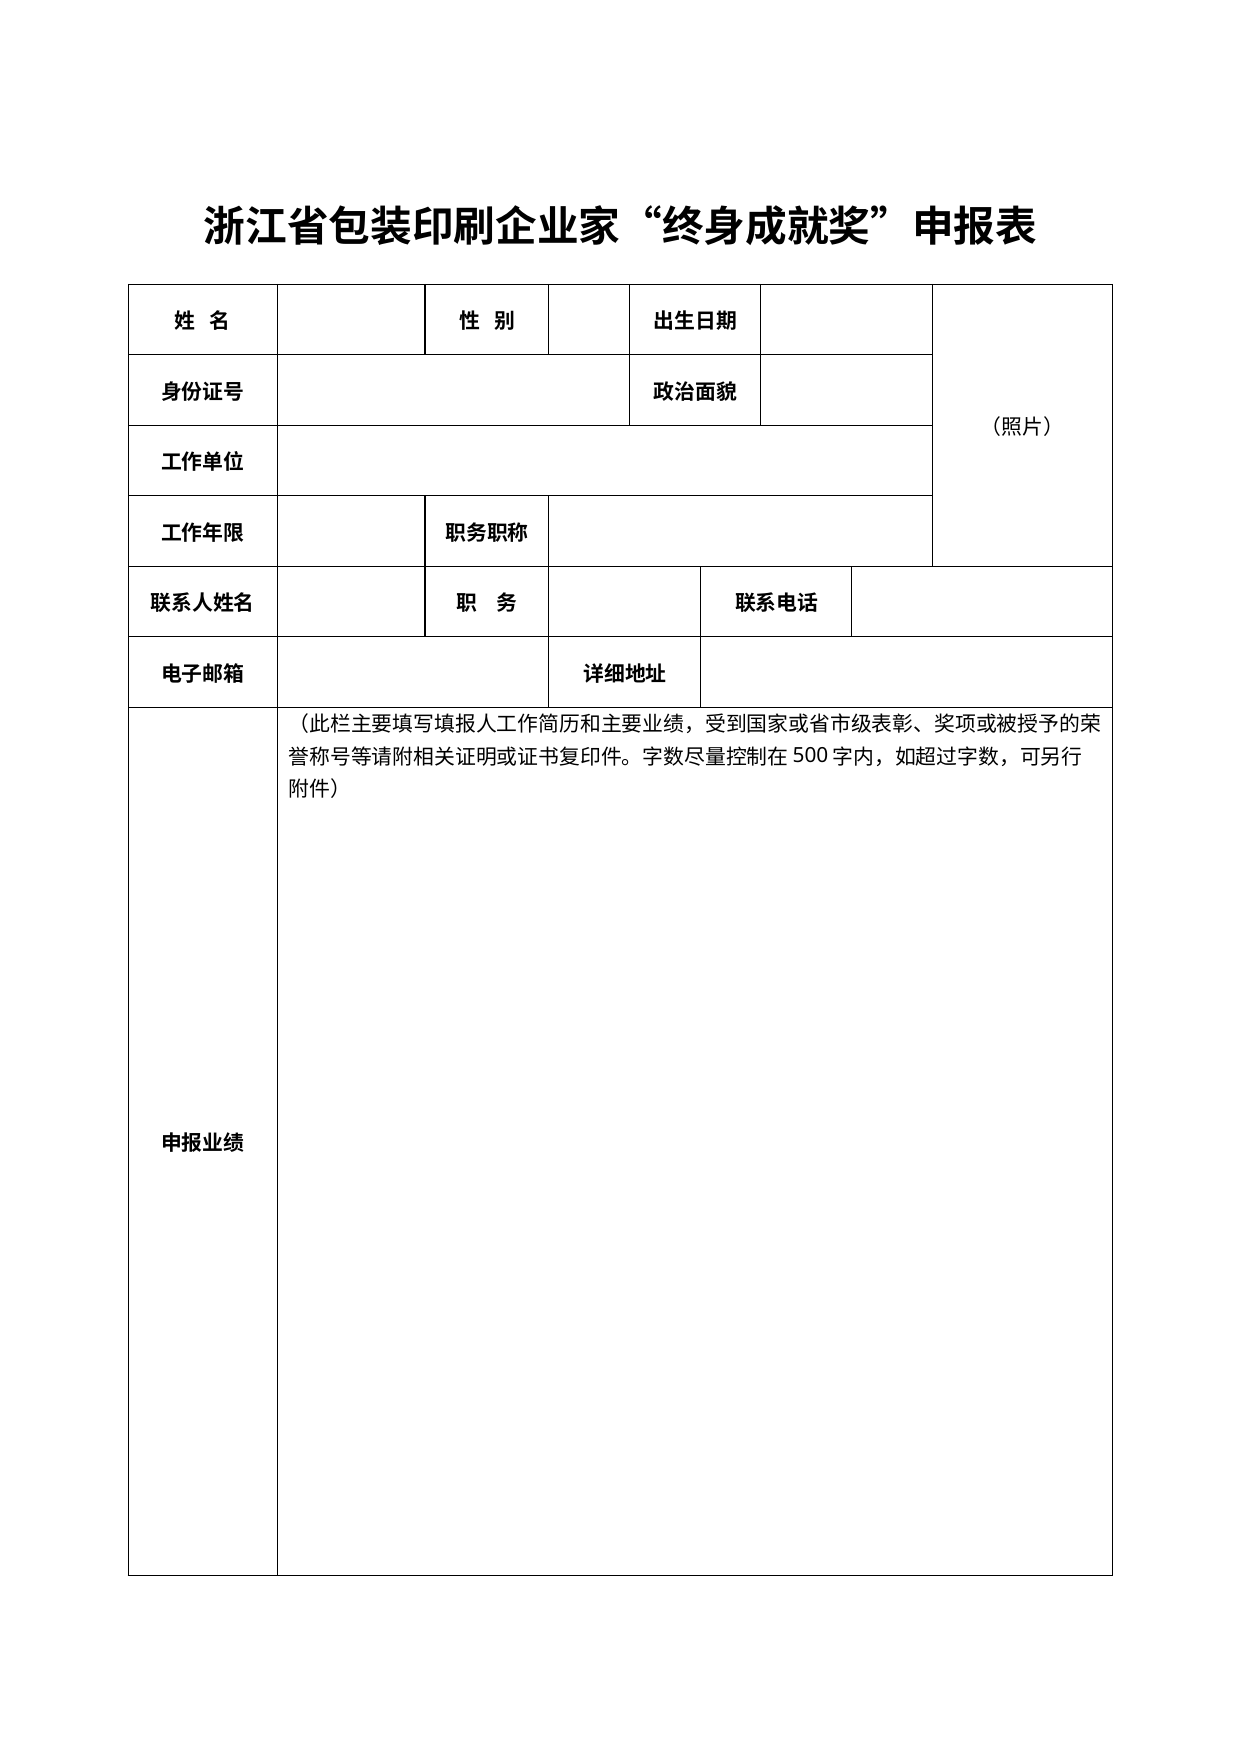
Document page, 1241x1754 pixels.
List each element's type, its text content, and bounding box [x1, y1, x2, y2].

table_cell [549, 567, 700, 636]
table_cell 身份证号 [129, 355, 277, 425]
table_cell 联系人姓名 [129, 567, 277, 636]
table_cell 工作年限 [129, 496, 277, 566]
table_cell [549, 285, 629, 354]
table_cell （此栏主要填写填报人工作简历和主要业绩，受到国家或省市级表彰、奖项或被授予的荣誉称号等请附相关证明或证书复印件。字数尽量控制在500字内，如超过字数，可另行附件） [278, 708, 1112, 1575]
table_cell [852, 567, 1112, 636]
table_cell [278, 355, 629, 425]
table_cell （照片） [933, 285, 1112, 566]
table_cell 电子邮箱 [129, 637, 277, 707]
table_cell 工作单位 [129, 426, 277, 495]
table_header 浙江省包装印刷企业家“终身成就奖”申报表 [128, 162, 1112, 284]
table_cell 性 别 [426, 285, 548, 354]
table_cell [278, 426, 932, 495]
table_cell 申报业绩 [129, 708, 277, 1575]
table_cell 联系电话 [701, 567, 851, 636]
table_cell [278, 567, 424, 636]
table_cell 职务职称 [426, 496, 548, 566]
table_cell [278, 637, 548, 707]
table_cell [278, 285, 424, 354]
table_cell 详细地址 [549, 637, 700, 707]
table_cell 职 务 [426, 567, 548, 636]
table_cell [701, 637, 1112, 707]
table_cell [278, 496, 424, 566]
table_cell 政治面貌 [630, 355, 760, 425]
table_cell [761, 285, 932, 354]
table_cell 姓 名 [129, 285, 277, 354]
table_cell 出生日期 [630, 285, 760, 354]
table_cell [761, 355, 932, 425]
table_cell [549, 496, 932, 566]
